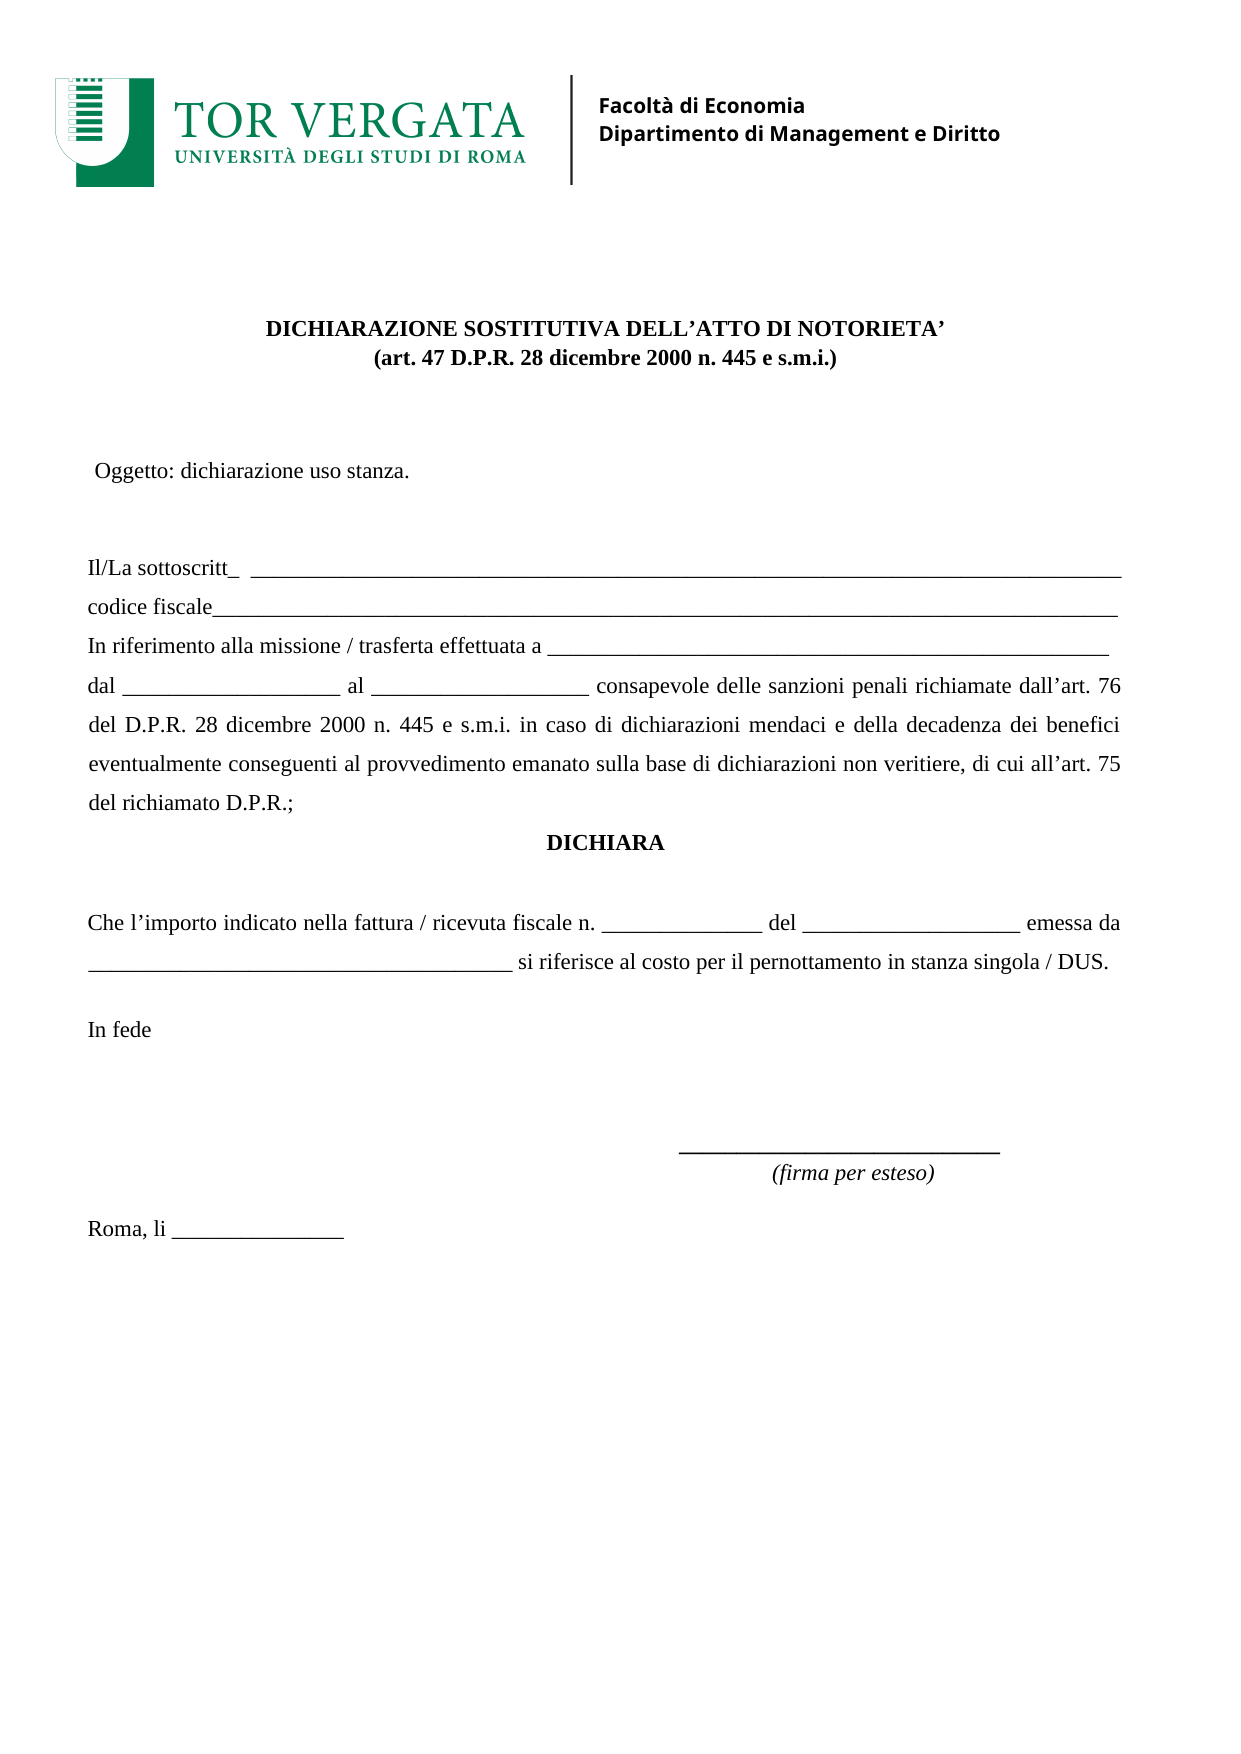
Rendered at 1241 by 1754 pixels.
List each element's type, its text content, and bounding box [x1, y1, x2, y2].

text In fede [87, 1016, 1122, 1043]
text Roma, li _______________ [87, 1216, 1122, 1242]
text Oggetto: dichiarazione uso stanza. [89, 458, 1122, 484]
text dal ___________________ al ___________________ consapevole delle sanzioni penali richiamate dall’art. 76 del D.P.R. 28 dicembre 2000 n. 445 e s.m.i. in caso di dichiarazioni mendaci e della decadenza dei benefici eventualmente conseguenti al provvedimento emanato sulla base di dichiarazioni non veritiere, di cui all’art. 75 del richiamato D.P.R.; [87, 672, 1122, 816]
subtitle (art. 47 D.P.R. 28 dicembre 2000 n. 445 e s.m.i.) [89, 344, 1122, 370]
text Che l’importo indicato nella fattura / ricevuta fiscale n. ______________ del ___________________ emessa da _____________________________________ si riferisce al costo per il pernottamento in stanza singola / DUS. [87, 909, 1122, 975]
subtitle DICHIARA [89, 829, 1122, 855]
text ____________________________ [679, 1130, 1122, 1157]
text In riferimento alla missione / trasferta effettuata a _________________________________________________ [87, 632, 1122, 659]
picture [54, 78, 527, 188]
text Il/La sottoscritt_ ____________________________________________________________________________ [87, 554, 1122, 580]
text (firma per esteso) [89, 1159, 1122, 1185]
text codice fiscale_______________________________________________________________________________ [87, 593, 1122, 619]
subtitle DICHIARAZIONE SOSTITUTIVA DELL’ATTO DI NOTORIETA’ [89, 315, 1122, 342]
